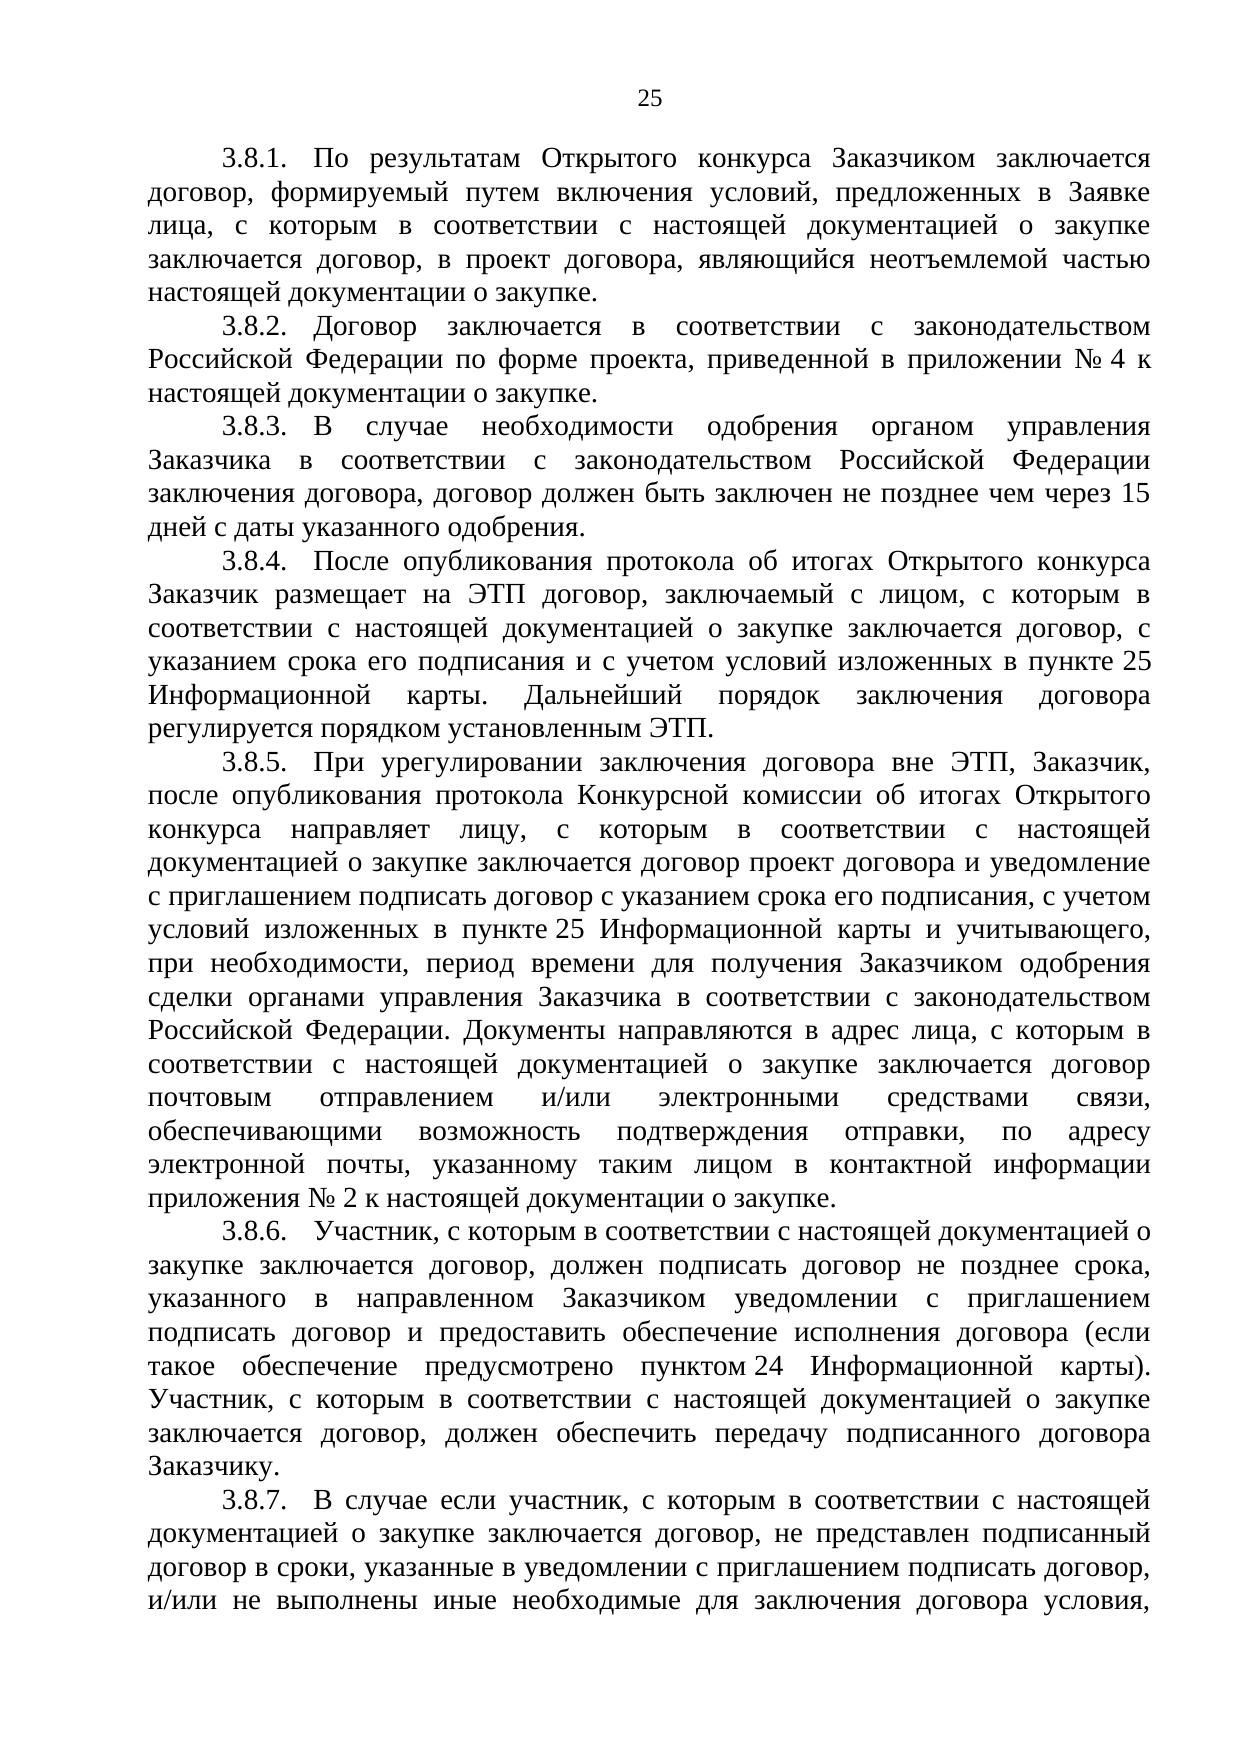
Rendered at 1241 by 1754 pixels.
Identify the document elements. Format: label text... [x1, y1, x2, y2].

list Участник, с которым в соответствии с настоящей документацией о закупке заключается договор, должен подписать договор не позднее срока, указанного в направленном Заказчиком уведомлении с приглашением подписать договор и предоставить обеспечение исполнения договора (если такое обеспечение предусмотрено пунктом 24 Информационной карты). Участник, с которым в соответствии с настоящей документацией о закупке заключается договор, должен обеспечить передачу подписанного договора Заказчику. [148, 1213, 1152, 1482]
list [148, 1482, 1152, 1616]
list После опубликования протокола об итогах Открытого конкурса Заказчик размещает на ЭТП договор, заключаемый с лицом, с которым в соответствии с настоящей документацией о закупке заключается договор, с указанием срока его подписания и с учетом условий изложенных в пункте 25 Информационной карты. Дальнейший порядок заключения договора регулируется порядком установленным ЭТП. [148, 543, 1152, 744]
list В случае необходимости одобрения органом управления Заказчика в соответствии с законодательством Российской Федерации заключения договора, договор должен быть заключен не позднее чем через 15 дней с даты указанного одобрения. [148, 408, 1152, 543]
list По результатам Открытого конкурса Заказчиком заключается договор, формируемый путем включения условий, предложенных в Заявке лица, с которым в соответствии с настоящей документацией о закупке заключается договор, в проект договора, являющийся неотъемлемой частью настоящей документации о закупке. [148, 140, 1152, 308]
list При урегулировании заключения договора вне ЭТП, Заказчик, после опубликования протокола Конкурсной комиссии об итогах Открытого конкурса направляет лицу, с которым в соответствии с настоящей документацией о закупке заключается договор проект договора и уведомление с приглашением подписать договор с указанием срока его подписания, с учетом условий изложенных в пункте 25 Информационной карты и учитывающего, при необходимости, период времени для получения Заказчиком одобрения сделки органами управления Заказчика в соответствии с законодательством Российской Федерации. Документы направляются в адрес лица, с которым в соответствии с настоящей документацией о закупке заключается договор почтовым отправлением и/или электронными средствами связи, обеспечивающими возможность подтверждения отправки, по адресу электронной почты, указанному таким лицом в контактной информации приложения № 2 к настоящей документации о закупке. [148, 744, 1152, 1213]
list Договор заключается в соответствии с законодательством Российской Федерации по форме проекта, приведенной в приложении № 4 к настоящей документации о закупке. [148, 308, 1152, 408]
